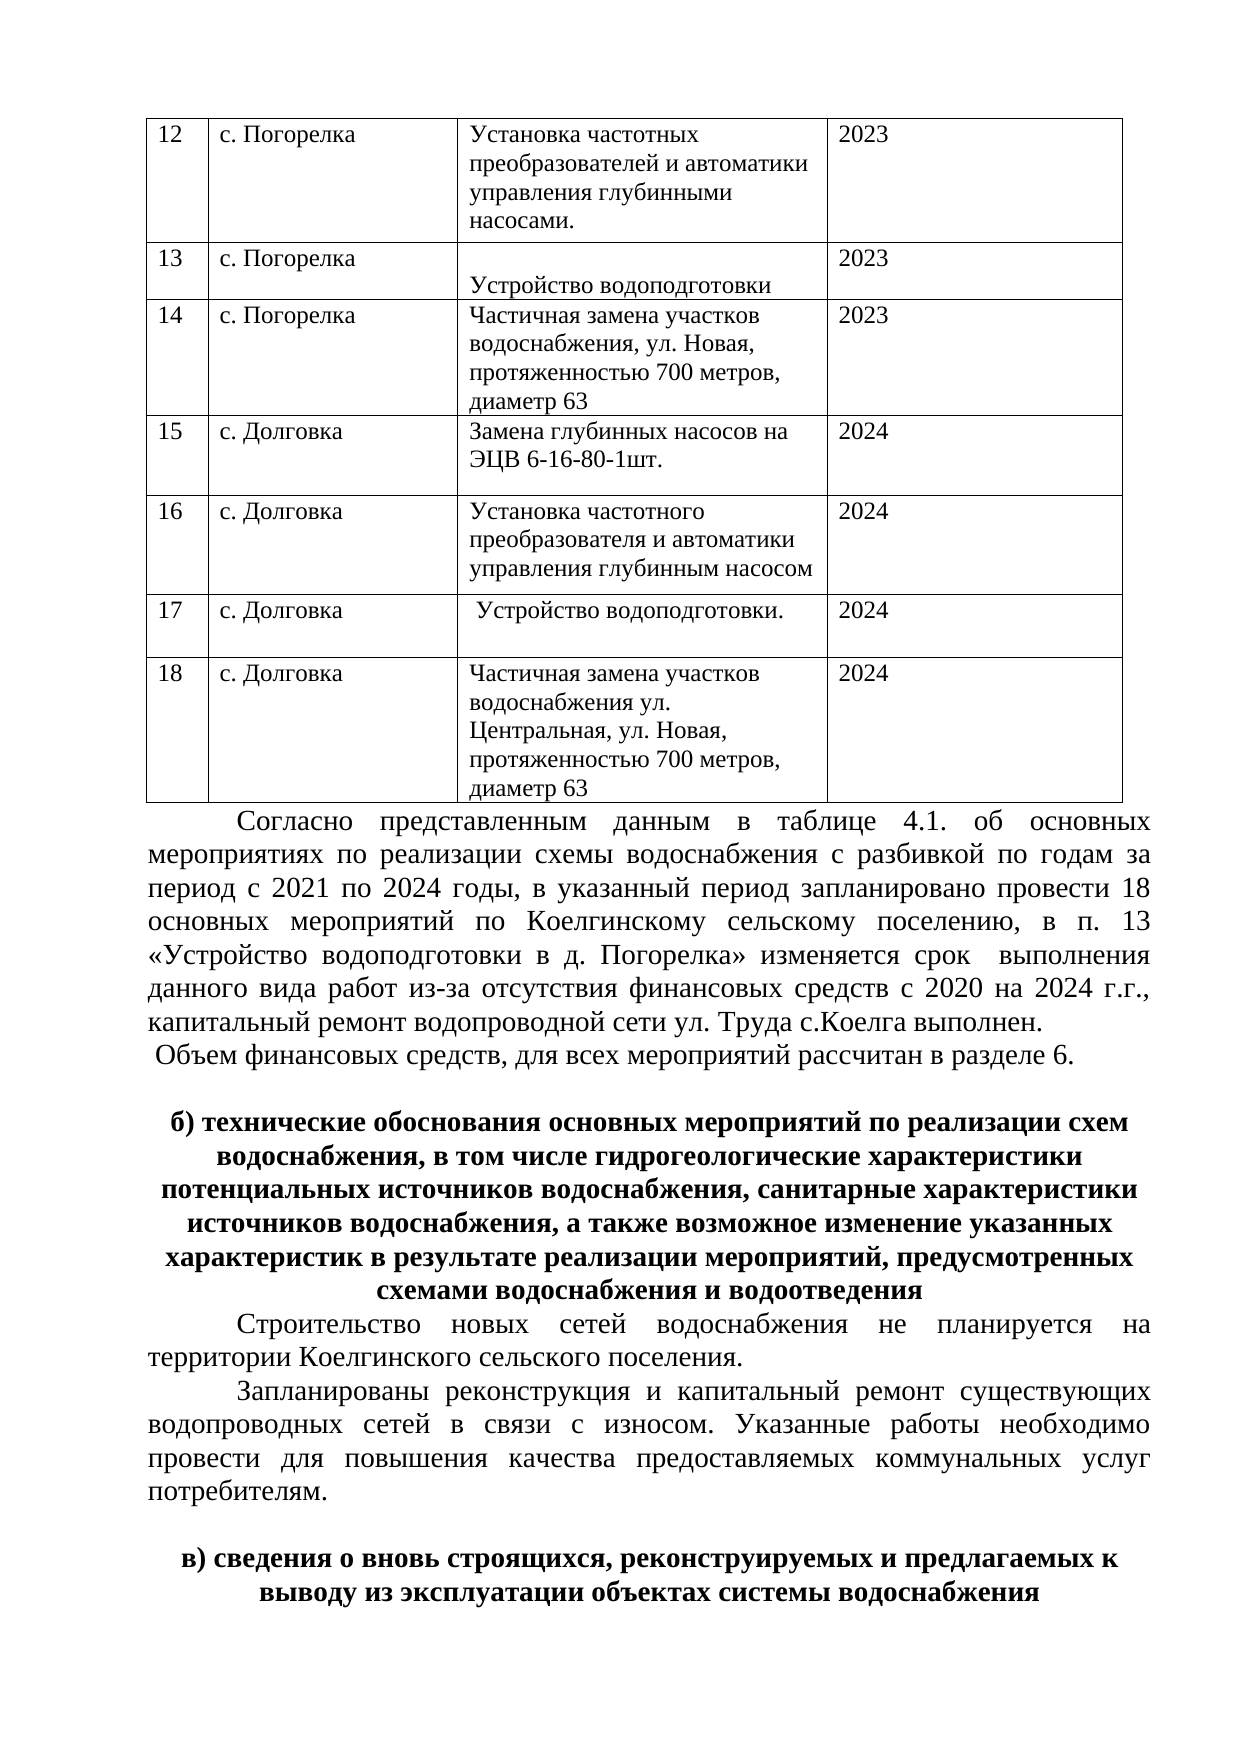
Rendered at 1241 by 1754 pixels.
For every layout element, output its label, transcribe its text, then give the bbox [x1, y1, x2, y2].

table_cell Замена глубинных насосов на ЭЦВ 6-16-80-1шт. [458, 416, 827, 495]
table_cell 2024 [828, 416, 1122, 495]
text Запланированы реконструкция и капитальный ремонт существующих водопроводных сетей в связи с износом. Указанные работы необходимо провести для повышения качества предоставляемых коммунальных услуг потребителям. [148, 1373, 1152, 1507]
table_cell 15 [147, 416, 208, 495]
table_cell 2023 [828, 119, 1122, 242]
table_cell Частичная замена участков водоснабжения ул. Центральная, ул. Новая, протяженностью 700 метров, диаметр 63 [458, 658, 827, 802]
table_cell Устройство водоподготовки [458, 243, 827, 299]
table_cell с. Погорелка [209, 119, 457, 242]
text Строительство новых сетей водоснабжения не планируется на территории Коелгинского сельского поселения. [148, 1306, 1152, 1373]
text Объем финансовых средств, для всех мероприятий рассчитан в разделе 6. [148, 1037, 1152, 1071]
text б) технические обоснования основных мероприятий по реализации схем водоснабжения, в том числе гидрогеологические характеристики потенциальных источников водоснабжения, санитарные характеристики источников водоснабжения, а также возможное изменение указанных характеристик в результате реализации мероприятий, предусмотренных схемами водоснабжения и водоотведения [148, 1104, 1152, 1306]
table_cell 14 [147, 300, 208, 415]
table_cell с. Долговка [209, 496, 457, 594]
table_cell Установка частотного преобразователя и автоматики управления глубинным насосом [458, 496, 827, 594]
table_cell 2024 [828, 595, 1122, 657]
table_cell 17 [147, 595, 208, 657]
table_cell 2024 [828, 658, 1122, 802]
table_cell с. Долговка [209, 595, 457, 657]
table_cell 2024 [828, 496, 1122, 594]
table_cell 16 [147, 496, 208, 594]
table_cell 2023 [828, 300, 1122, 415]
table_cell 18 [147, 658, 208, 802]
table_cell с. Погорелка [209, 243, 457, 299]
text в) сведения о вновь строящихся, реконструируемых и предлагаемых к выводу из эксплуатации объектах системы водоснабжения [148, 1541, 1152, 1608]
table_cell Установка частотных преобразователей и автоматики управления глубинными насосами. [458, 119, 827, 242]
table_cell Устройство водоподготовки. [458, 595, 827, 657]
table_cell с. Долговка [209, 416, 457, 495]
table_cell 2023 [828, 243, 1122, 299]
table_cell с. Погорелка [209, 300, 457, 415]
text Согласно представленным данным в таблице 4.1. об основных мероприятиях по реализации схемы водоснабжения с разбивкой по годам за период с 2021 по 2024 годы, в указанный период запланировано провести 18 основных мероприятий по Коелгинскому сельскому поселению, в п. 13 «Устройство водоподготовки в д. Погорелка» изменяется срок выполнения данного вида работ из-за отсутствия финансовых средств с 2020 на 2024 г.г., капитальный ремонт водопроводной сети ул. Труда с.Коелга выполнен. [148, 803, 1152, 1037]
table_cell Частичная замена участков водоснабжения, ул. Новая, протяженностью 700 метров, диаметр 63 [458, 300, 827, 415]
table_cell 13 [147, 243, 208, 299]
table_cell с. Долговка [209, 658, 457, 802]
table_cell 12 [147, 119, 208, 242]
